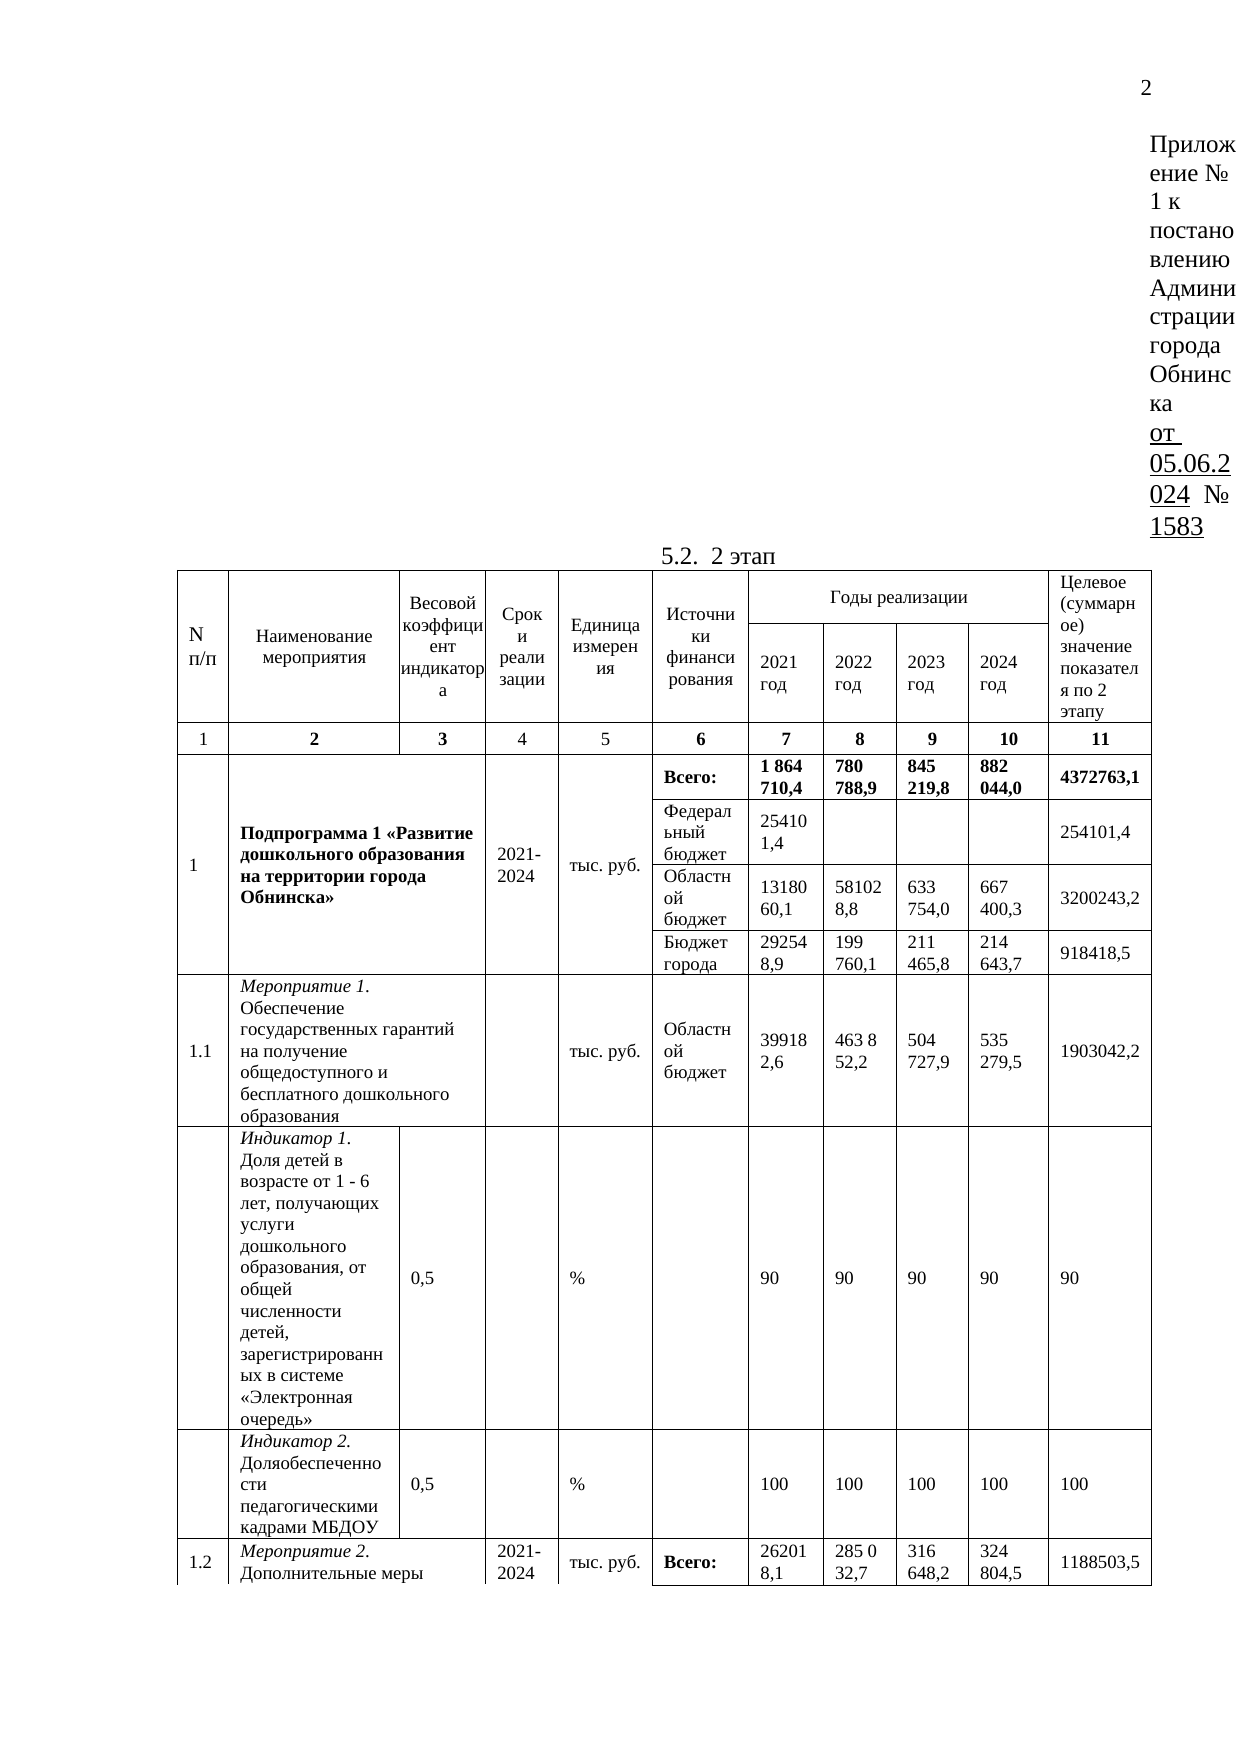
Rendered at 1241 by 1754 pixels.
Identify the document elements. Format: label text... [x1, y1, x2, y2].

table_header Целевое (суммарное) значение показателя по 2 этапу [1049, 571, 1151, 722]
table_cell 90 [969, 1127, 1048, 1429]
text 5.2. 2 этап [252, 541, 1184, 570]
table_cell 2021 год [749, 624, 823, 722]
table_cell % [559, 1127, 652, 1429]
table_cell 285 032,7 [824, 1539, 896, 1584]
table_cell тыс. руб. [559, 755, 652, 974]
text Администрации города Обнинска [1149, 273, 1240, 416]
table_cell 780 788,9 [824, 755, 896, 798]
table_cell [486, 1127, 558, 1429]
table_cell [653, 1127, 748, 1429]
table_cell 4372763,1 [1049, 755, 1151, 798]
table_cell 100 [1049, 1430, 1151, 1538]
table_cell 667 400,3 [969, 865, 1048, 930]
table_cell 292548,9 [749, 931, 823, 974]
table_header Сроки реализации [486, 571, 558, 722]
table_cell [897, 800, 968, 864]
table_cell 90 [1049, 1127, 1151, 1429]
table_cell % [559, 1430, 652, 1538]
table_cell тыс. руб. [559, 975, 652, 1126]
table_cell Областной бюджет [653, 975, 748, 1126]
table_cell Подпрограмма 1 «Развитие дошкольного образования на территории города Обнинска» [229, 755, 485, 974]
table_cell 324 804,5 [969, 1539, 1048, 1584]
text от 05.06.2024 № 1583 [1149, 416, 1240, 541]
table_cell 399182,6 [749, 975, 823, 1126]
table_cell [178, 1127, 228, 1429]
table_cell [653, 1430, 748, 1538]
table_cell 1.2 [178, 1539, 228, 1584]
table_cell 211 465,8 [897, 931, 968, 974]
table_cell Бюджет города [653, 931, 748, 974]
table_cell 90 [824, 1127, 896, 1429]
table_cell 535 279,5 [969, 975, 1048, 1126]
table_cell 0,5 [400, 1127, 485, 1429]
table_cell 3200243,2 [1049, 865, 1151, 930]
table_cell 2022 год [824, 624, 896, 722]
table_cell [178, 1430, 228, 1538]
table_cell [486, 975, 558, 1126]
table_cell 100 [969, 1430, 1048, 1538]
table_cell 2021-2024 [486, 755, 558, 974]
table_cell Индикатор 1. Доля детей в возрасте от 1 - 6 лет, получающих услуги дошкольного образования, от общей численности детей, зарегистрированных в системе «Электронная очередь» [229, 1127, 399, 1429]
table_header Источники финансирования [653, 571, 748, 722]
table_header Годы реализации [749, 571, 1048, 623]
table_cell 0,5 [400, 1430, 485, 1538]
table_cell 2021-2024 [486, 1539, 558, 1584]
table_cell 633 754,0 [897, 865, 968, 930]
table_cell 100 [824, 1430, 896, 1538]
table_cell 7 [749, 723, 823, 754]
table_cell 90 [897, 1127, 968, 1429]
table_cell [824, 800, 896, 864]
table_cell 3 [400, 723, 485, 754]
table_cell 90 [749, 1127, 823, 1429]
table_cell 1 [178, 723, 228, 754]
table_cell 100 [897, 1430, 968, 1538]
table_cell Мероприятие 1. Обеспечение государственных гарантий на получение общедоступного и бесплатного дошкольного образования [229, 975, 485, 1126]
table_cell 5 [559, 723, 652, 754]
table_cell Всего: [653, 755, 748, 798]
table_cell 1318060,1 [749, 865, 823, 930]
table_cell 199 760,1 [824, 931, 896, 974]
table_header Весовой коэффициент индикатора [400, 571, 485, 722]
table_cell 1 [178, 755, 228, 974]
table_cell 8 [824, 723, 896, 754]
table_cell [486, 1430, 558, 1538]
table_cell Индикатор 2. Доляобеспеченности педагогическими кадрами МБДОУ [229, 1430, 399, 1538]
table_cell 1 864 710,4 [749, 755, 823, 798]
table_header N п/п [178, 571, 228, 722]
table_cell 214 643,7 [969, 931, 1048, 974]
table_cell 4 [486, 723, 558, 754]
table_cell 581028,8 [824, 865, 896, 930]
table_cell 254101,4 [1049, 800, 1151, 864]
table_cell 262018,1 [749, 1539, 823, 1584]
table_cell 463 852,2 [824, 975, 896, 1126]
table_cell 1188503,5 [1049, 1539, 1151, 1584]
table_cell 882 044,0 [969, 755, 1048, 798]
text Приложение № 1 к постановлению [1149, 129, 1240, 273]
table_cell Всего: [653, 1539, 748, 1584]
table_cell 504 727,9 [897, 975, 968, 1126]
table_header Единица измерения [559, 571, 652, 722]
table_cell тыс. руб. [559, 1539, 652, 1584]
table_header Наименование мероприятия [229, 571, 399, 722]
table_cell 845 219,8 [897, 755, 968, 798]
table_cell Федеральный бюджет [653, 800, 748, 864]
table_cell 1.1 [178, 975, 228, 1126]
table_cell 254101,4 [749, 800, 823, 864]
table_cell 100 [749, 1430, 823, 1538]
table_cell 11 [1049, 723, 1151, 754]
table_cell [969, 800, 1048, 864]
table_cell 316 648,2 [897, 1539, 968, 1584]
table_cell 9 [897, 723, 968, 754]
table_cell Областной бюджет [653, 865, 748, 930]
table_cell 2023 год [897, 624, 968, 722]
table_cell 2 [229, 723, 399, 754]
table_cell 6 [653, 723, 748, 754]
table_cell 10 [969, 723, 1048, 754]
table_cell 1903042,2 [1049, 975, 1151, 1126]
table_cell 918418,5 [1049, 931, 1151, 974]
table_cell 2024 год [969, 624, 1048, 722]
